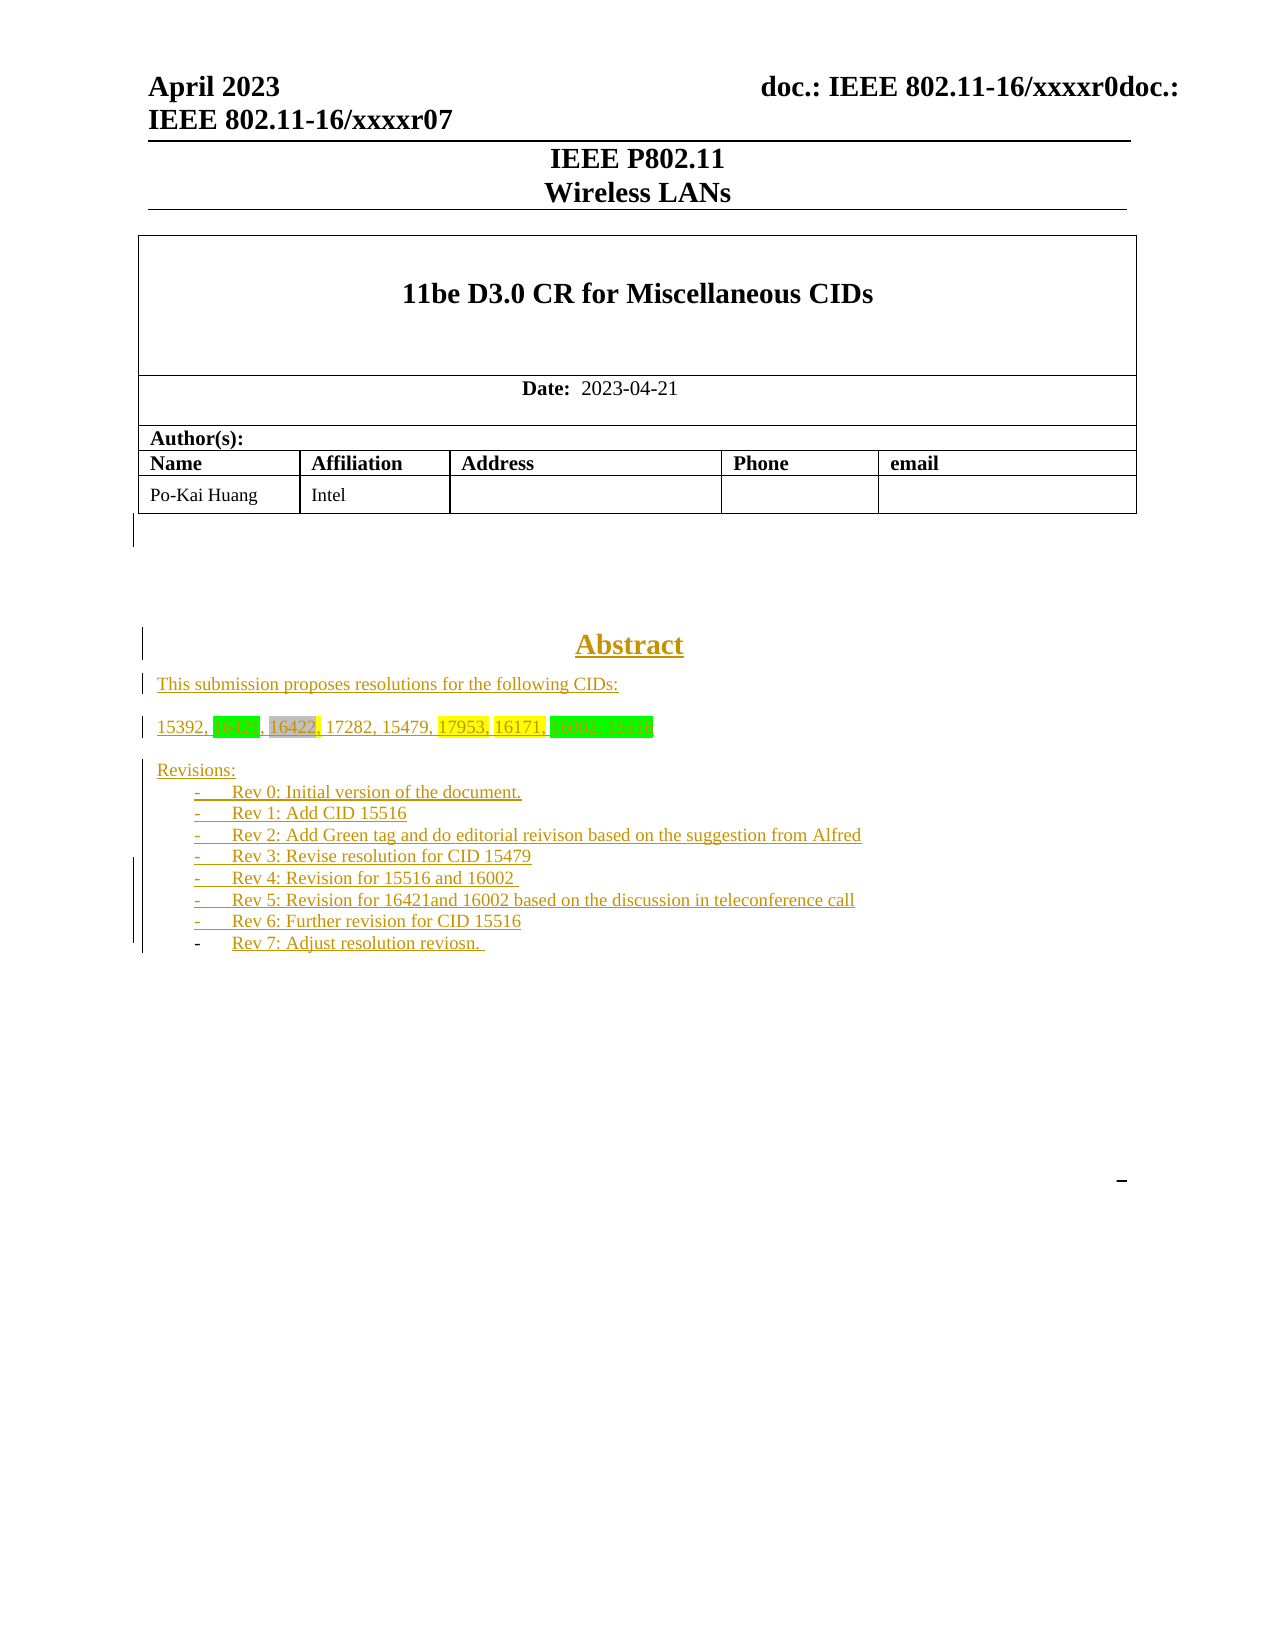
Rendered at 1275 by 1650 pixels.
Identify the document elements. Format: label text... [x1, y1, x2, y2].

table_header 11be D3.0 CR for Miscellaneous CIDs [139, 236, 1136, 375]
table_cell [722, 476, 878, 512]
table_cell Name [139, 451, 299, 475]
table_cell Author(s): [139, 426, 1136, 450]
table_cell Phone [722, 451, 878, 475]
text IEEE P802.11 Wireless LANs [148, 142, 1127, 209]
table_cell email [879, 451, 1136, 475]
table_cell [451, 476, 721, 512]
table_cell Po-Kai Huang [139, 476, 299, 512]
table_cell Address [451, 451, 721, 475]
table_cell Intel [301, 476, 449, 512]
table_cell [879, 476, 1136, 512]
table_cell Affiliation [301, 451, 449, 475]
table_cell Date: 2023-04-21 [139, 376, 1136, 425]
